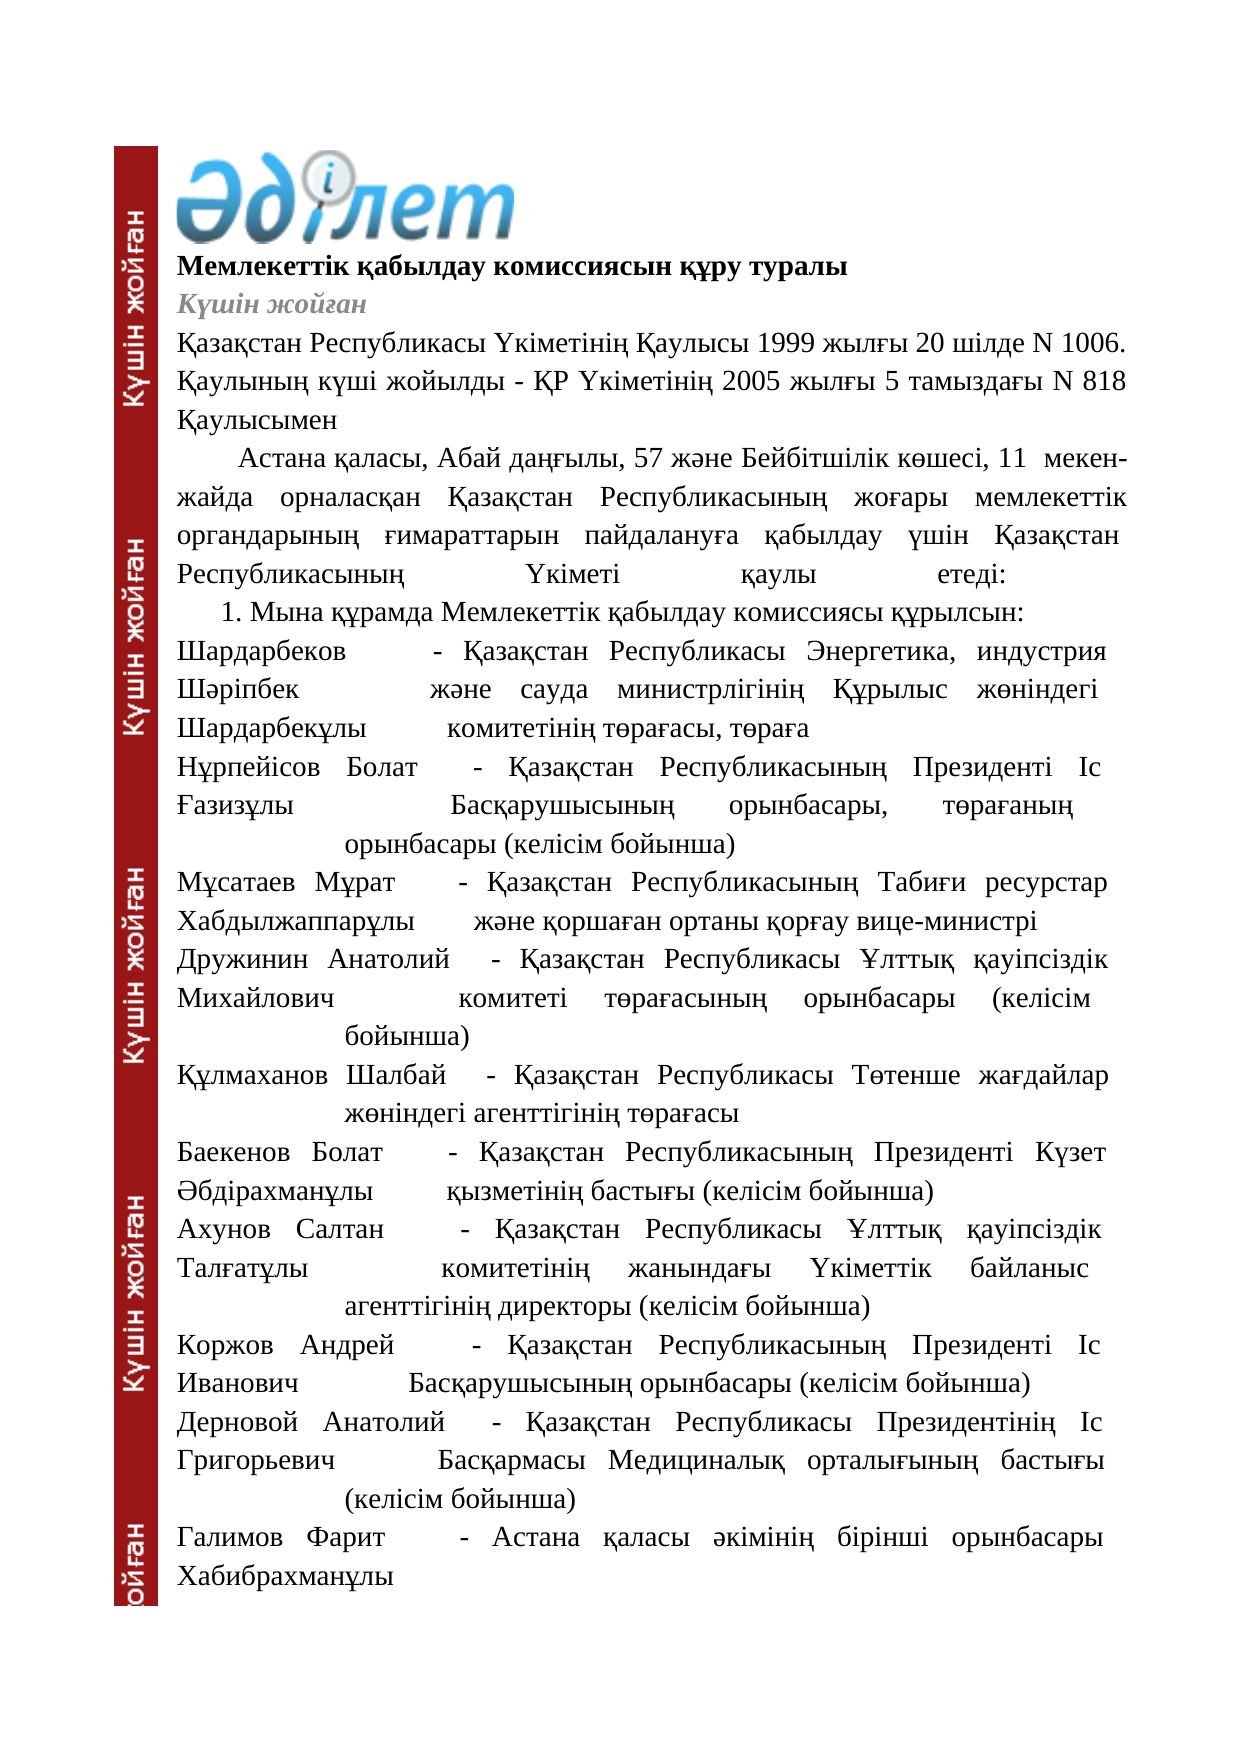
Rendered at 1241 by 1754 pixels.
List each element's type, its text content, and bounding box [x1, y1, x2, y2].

picture [114, 1206, 158, 1211]
picture [114, 859, 158, 864]
text Нұрпейісов Болат - Қазақстан Республикасының Президенті Іс Ғазизұлы Басқарушысының орынбасары, төрағаның орынбасары (келісім бойынша) [112, 749, 1128, 859]
picture [114, 1322, 158, 1327]
text Қазақстан Республикасы Үкіметінің Қаулысы 1999 жылғы 20 шілде N 1006. Қаулының күші жойылды - ҚР Үкіметінің 2005 жылғы 5 тамыздағы N 818 Қаулысымен [112, 325, 1128, 435]
text Шардарбеков - Қазақстан Республикасы Энергетика, индустрия Шәріпбек және сауда министрлігінің Құрылыс жөніндегі Шардарбекұлы комитетінің төрағасы, төраға [112, 633, 1128, 744]
picture [176, 150, 515, 244]
text Галимов Фарит - Астана қаласы әкімінің бірінші орынбасары Хабибрахманұлы [112, 1519, 1128, 1592]
picture [114, 1399, 158, 1404]
text Коржов Андрей - Қазақстан Республикасының Президенті Іс Иванович Басқарушысының орынбасары (келісім бойынша) [112, 1327, 1128, 1399]
picture [114, 628, 158, 633]
text Күшін жойған [112, 286, 1128, 320]
picture [114, 1052, 158, 1057]
text Мемлекеттік қабылдау комиссиясын құру туралы [112, 248, 1128, 281]
picture [114, 1129, 158, 1134]
text Құлмаханов Шалбай - Қазақстан Республикасы Төтенше жағдайлар жөніндегі агенттігінің төрағасы [112, 1057, 1128, 1129]
text Ахунов Салтан - Қазақстан Республикасы Ұлттық қауіпсіздік Талғатұлы комитетінің жанындағы Үкіметтік байланыс агенттігінің директоры (келісім бойынша) [112, 1211, 1128, 1322]
picture [114, 435, 158, 440]
text Дерновой Анатолий - Қазақстан Республикасы Президентінің Іс Григорьевич Басқармасы Медициналық орталығының бастығы (келісім бойынша) [112, 1404, 1128, 1514]
picture [114, 1514, 158, 1519]
text Баекенов Болат - Қазақстан Республикасының Президенті Күзет Әбдірахманұлы қызметінің бастығы (келісім бойынша) [112, 1134, 1128, 1206]
picture [114, 744, 158, 749]
picture [114, 146, 158, 248]
text Дружинин Анатолий - Қазақстан Республикасы Ұлттық қауіпсіздік Михайлович комитеті төрағасының орынбасары (келісім бойынша) [112, 941, 1128, 1052]
picture [114, 281, 158, 286]
text Мұсатаев Мұрат - Қазақстан Республикасының Табиғи ресурстар Хабдылжаппарұлы және қоршаған ортаны қорғау вице-министрі [112, 864, 1128, 936]
text Астана қаласы, Абай даңғылы, 57 және Бейбітшілік көшесі, 11 мекен-жайда орналасқан Қазақстан Республикасының жоғары мемлекеттік органдарының ғимараттарын пайдалануға қабылдау үшін Қазақстан Республикасының Үкіметі қаулы етеді: 1. Мына құрамда Мемлекеттік қабылдау комиссиясы құрылсын: [112, 440, 1128, 628]
picture [114, 936, 158, 941]
picture [114, 320, 158, 325]
picture [114, 1592, 158, 1606]
